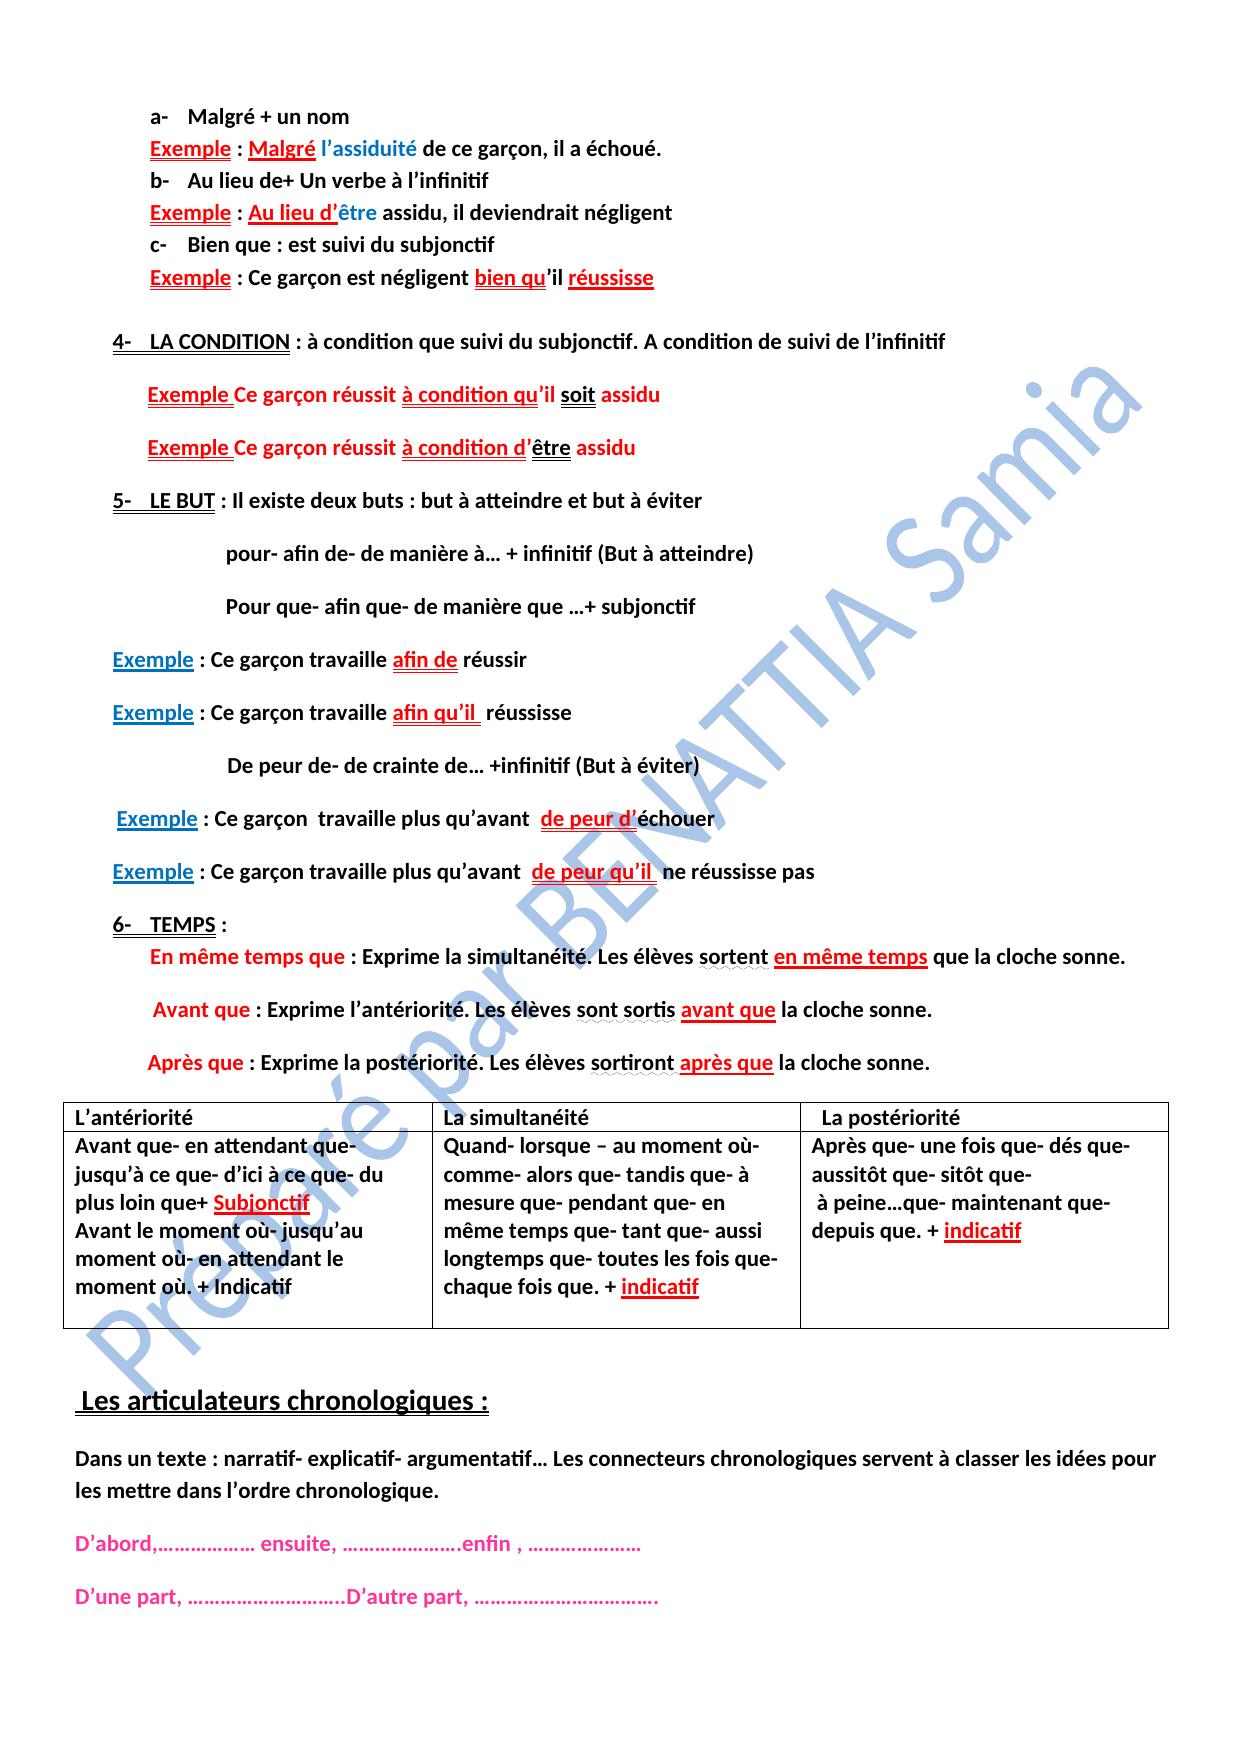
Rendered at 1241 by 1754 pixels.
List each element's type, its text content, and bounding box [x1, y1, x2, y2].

list Au lieu de+ Un verbe à l’infinitif [150, 166, 1165, 194]
table_header L’antériorité [64, 1103, 432, 1131]
text Exemple Ce garçon réussit à condition qu’il soit assidu [75, 380, 1165, 408]
text Les articulateurs chronologiques : [75, 1382, 1165, 1417]
text D’une part, ………………………..D’autre part, ……………………………. [75, 1582, 1165, 1610]
text Exemple : Ce garçon travaille afin de réussir [112, 645, 1165, 673]
list Malgré + un nom [150, 102, 1165, 130]
text D’abord,……………… ensuite, ………………….enfin , ………………… [75, 1529, 1165, 1557]
list Exemple : Ce garçon est négligent bien qu’il réussisse [150, 263, 1165, 291]
table_cell Après que- une fois que- dés que- aussitôt que- sitôt que- à peine…que- maintenant que- depuis que. + indicatif [801, 1132, 1168, 1328]
table_cell Avant que- en attendant que- jusqu’à ce que- d’ici à ce que- du plus loin que+ Subjonctif Avant le moment où- jusqu’au moment où- en attendant le moment où. + Indicatif [64, 1132, 432, 1328]
list Exemple : Au lieu d’être assidu, il deviendrait négligent [150, 198, 1165, 226]
text Après que : Exprime la postériorité. Les élèves sortiront après que la cloche sonne. [75, 1048, 1165, 1077]
table_header La simultanéité [433, 1103, 800, 1131]
list Bien que : est suivi du subjonctif [150, 231, 1165, 258]
text Dans un texte : narratif- explicatif- argumentatif… Les connecteurs chronologiques servent à classer les idées pour les mettre dans l’ordre chronologique. [75, 1444, 1165, 1504]
text Exemple : Ce garçon travaille afin qu’il réussisse [112, 698, 1165, 726]
list Exemple : Malgré l’assiduité de ce garçon, il a échoué. [150, 134, 1165, 162]
list En même temps que : Exprime la simultanéité. Les élèves sortent en même temps que la cloche sonne. [150, 942, 1165, 971]
table_cell Quand- lorsque – au moment où- comme- alors que- tandis que- à mesure que- pendant que- en même temps que- tant que- aussi longtemps que- toutes les fois que- chaque fois que. + indicatif [433, 1132, 800, 1328]
list TEMPS : [112, 910, 1165, 938]
text Exemple : Ce garçon travaille plus qu’avant de peur qu’il ne réussisse pas [112, 857, 1165, 885]
list LA CONDITION : à condition que suivi du subjonctif. A condition de suivi de l’infinitif [112, 327, 1165, 355]
text Avant que : Exprime l’antériorité. Les élèves sont sortis avant que la cloche sonne. [75, 996, 1165, 1023]
text Exemple : Ce garçon travaille plus qu’avant de peur d’échouer [75, 804, 1165, 832]
text pour- afin de- de manière à… + infinitif (But à atteindre) [112, 539, 1165, 567]
table_header La postériorité [801, 1103, 1168, 1131]
text Exemple Ce garçon réussit à condition d’être assidu [75, 433, 1165, 461]
list LE BUT : Il existe deux buts : but à atteindre et but à éviter [112, 486, 1165, 514]
list De peur de- de crainte de… +infinitif (But à éviter) [150, 751, 1165, 779]
text Pour que- afin que- de manière que …+ subjonctif [112, 592, 1165, 620]
